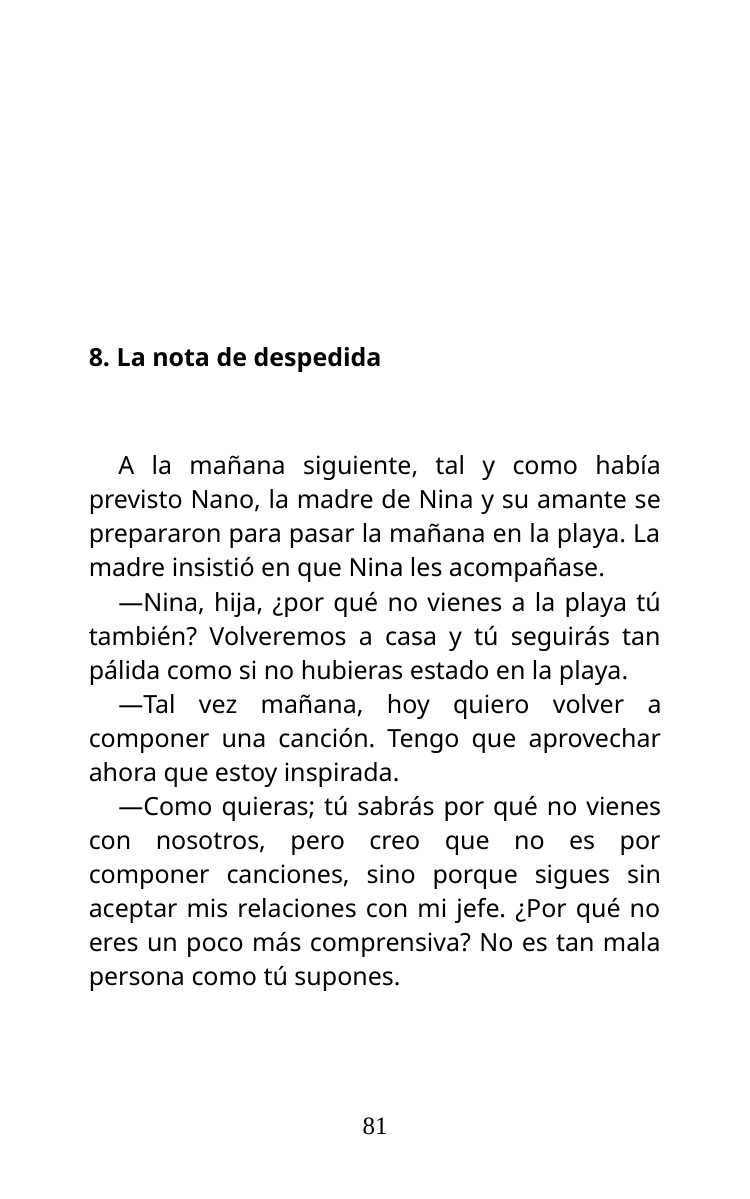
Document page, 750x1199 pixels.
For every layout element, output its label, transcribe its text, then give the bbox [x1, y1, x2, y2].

text —Nina, hija, ¿por qué no vienes a la playa tú también? Volveremos a casa y tú seguirás tan pálida como si no hubieras estado en la playa. [88, 584, 661, 686]
text —Como quieras; tú sabrás por qué no vienes con nosotros, pero creo que no es por componer canciones, sino porque sigues sin aceptar mis relaciones con mi jefe. ¿Por qué no eres un poco más comprensiva? No es tan mala persona como tú supones. [88, 788, 661, 993]
subtitle 8. La nota de despedida [88, 339, 661, 373]
text —Tal vez mañana, hoy quiero volver a componer una canción. Tengo que aprovechar ahora que estoy inspirada. [88, 686, 661, 788]
text A la mañana siguiente, tal y como había previsto Nano, la madre de Nina y su amante se prepararon para pasar la mañana en la playa. La madre insistió en que Nina les acompañase. [88, 448, 661, 584]
